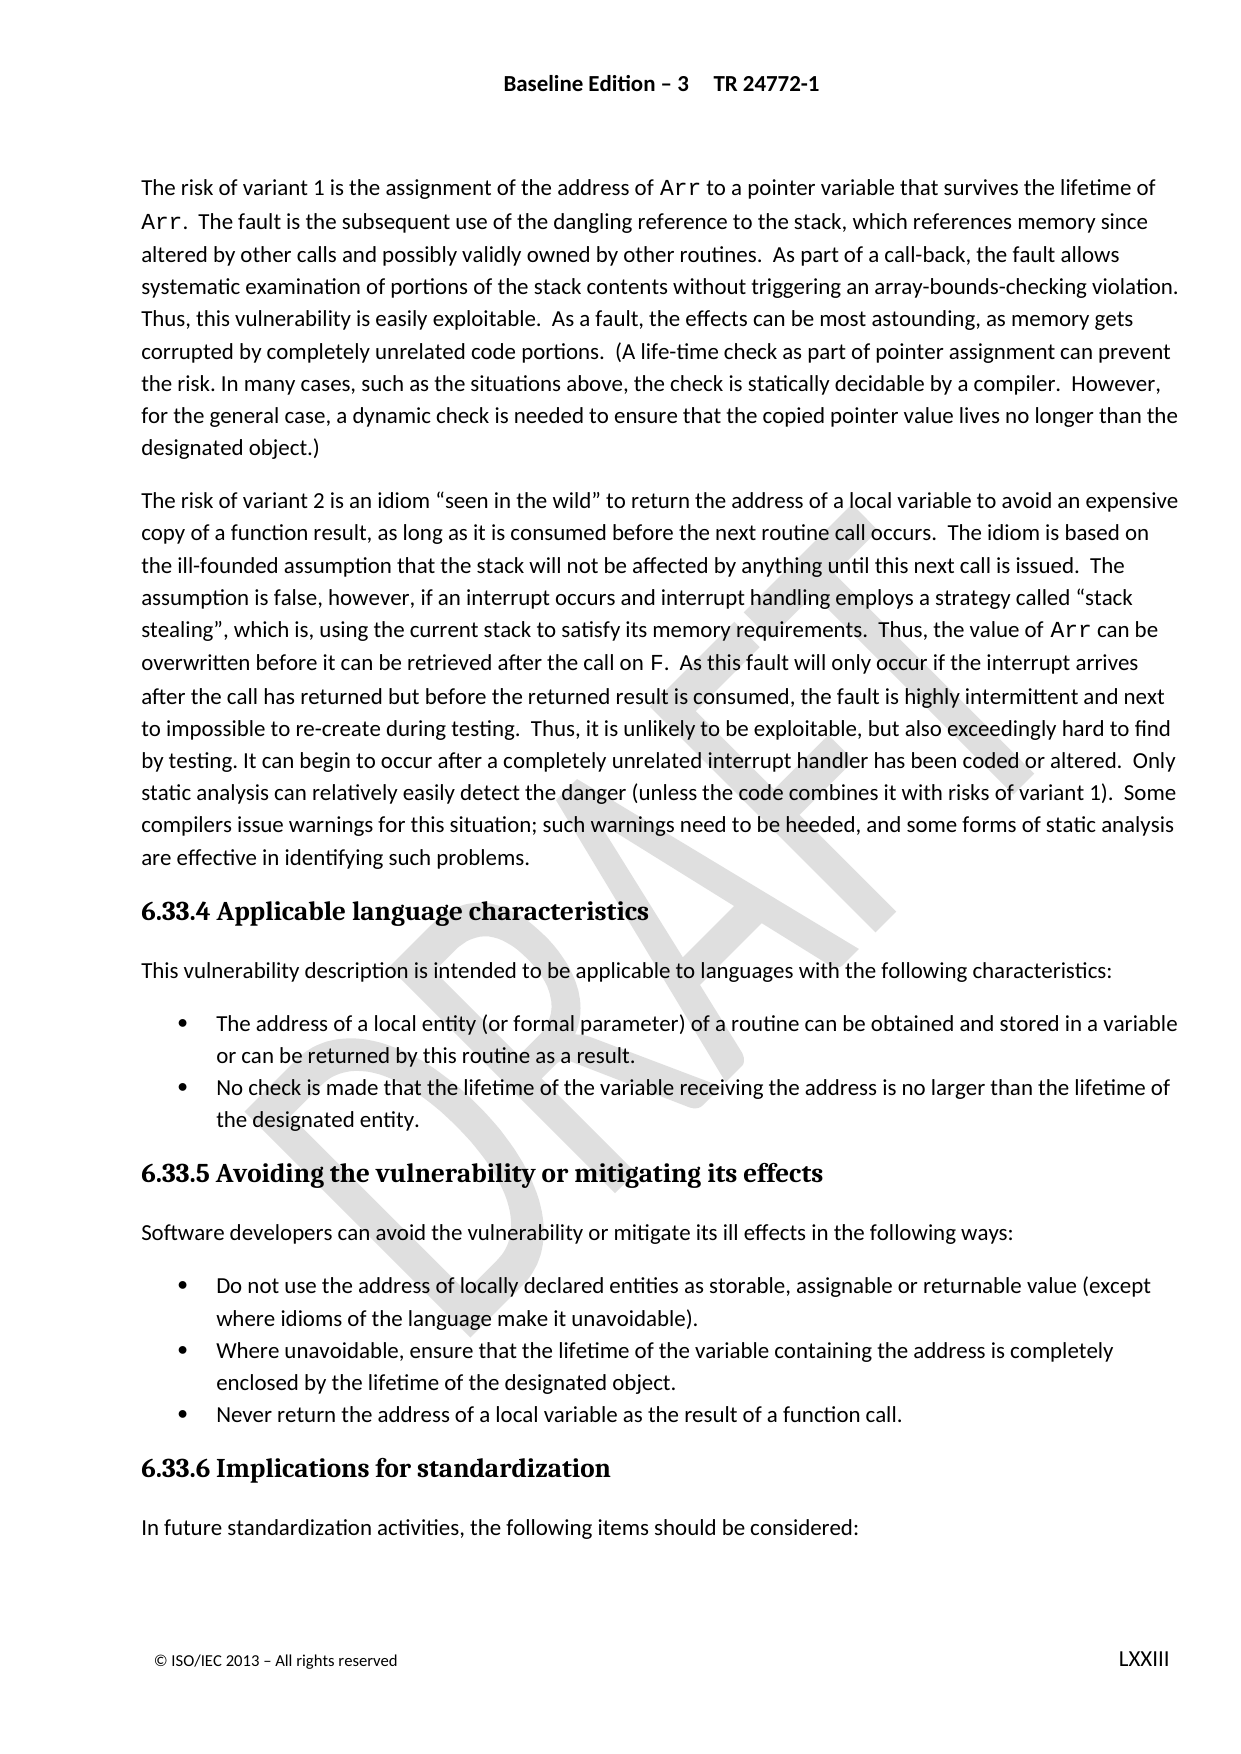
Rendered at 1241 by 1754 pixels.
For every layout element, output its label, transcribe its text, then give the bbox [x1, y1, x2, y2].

text This vulnerability description is intended to be applicable to languages with the following characteristics: [141, 956, 1182, 984]
text The risk of variant 2 is an idiom “seen in the wild” to return the address of a local variable to avoid an expensive copy of a function result, as long as it is consumed before the next routine call occurs. The idiom is based on the ill-founded assumption that the stack will not be affected by anything until this next call is issued. The assumption is false, however, if an interrupt occurs and interrupt handling employs a strategy called “stack stealing”, which is, using the current stack to satisfy its memory requirements. Thus, the value of Arr can be overwritten before it can be retrieved after the call on F. As this fault will only occur if the interrupt arrives after the call has returned but before the returned result is consumed, the fault is highly intermittent and next to impossible to re-create during testing. Thus, it is unlikely to be exploitable, but also exceedingly hard to find by testing. It can begin to occur after a completely unrelated interrupt handler has been coded or altered. Only static analysis can relatively easily detect the danger (unless the code combines it with risks of variant 1). Some compilers issue warnings for this situation; such warnings need to be heeded, and some forms of static analysis are effective in identifying such problems. [141, 486, 1182, 871]
list Never return the address of a local variable as the result of a function call. [178, 1400, 1182, 1428]
list The address of a local entity (or formal parameter) of a routine can be obtained and stored in a variable or can be returned by this routine as a result. [178, 1009, 1182, 1069]
subtitle 6.33.4 Applicable language characteristics [141, 896, 1182, 927]
list Where unavoidable, ensure that the lifetime of the variable containing the address is completely enclosed by the lifetime of the designated object. [178, 1336, 1182, 1396]
subtitle 6.33.5 Avoiding the vulnerability or mitigating its effects [141, 1158, 1182, 1189]
list No check is made that the lifetime of the variable receiving the address is no larger than the lifetime of the designated entity. [178, 1073, 1182, 1133]
text The risk of variant 1 is the assignment of the address of Arr to a pointer variable that survives the lifetime of Arr. The fault is the subsequent use of the dangling reference to the stack, which references memory since altered by other calls and possibly validly owned by other routines. As part of a call-back, the fault allows systematic examination of portions of the stack contents without triggering an array-bounds-checking violation. Thus, this vulnerability is easily exploitable. As a fault, the effects can be most astounding, as memory gets corrupted by completely unrelated code portions. (A life-time check as part of pointer assignment can prevent the risk. In many cases, such as the situations above, the check is statically decidable by a compiler. However, for the general case, a dynamic check is needed to ensure that the copied pointer value lives no longer than the designated object.) [141, 173, 1182, 461]
list Do not use the address of locally declared entities as storable, assignable or returnable value (except where idioms of the language make it unavoidable). [178, 1272, 1182, 1332]
subtitle 6.33.6 Implications for standardization [141, 1453, 1182, 1484]
text Software developers can avoid the vulnerability or mitigate its ill effects in the following ways: [141, 1218, 1182, 1247]
text In future standardization activities, the following items should be considered: [141, 1513, 1182, 1541]
